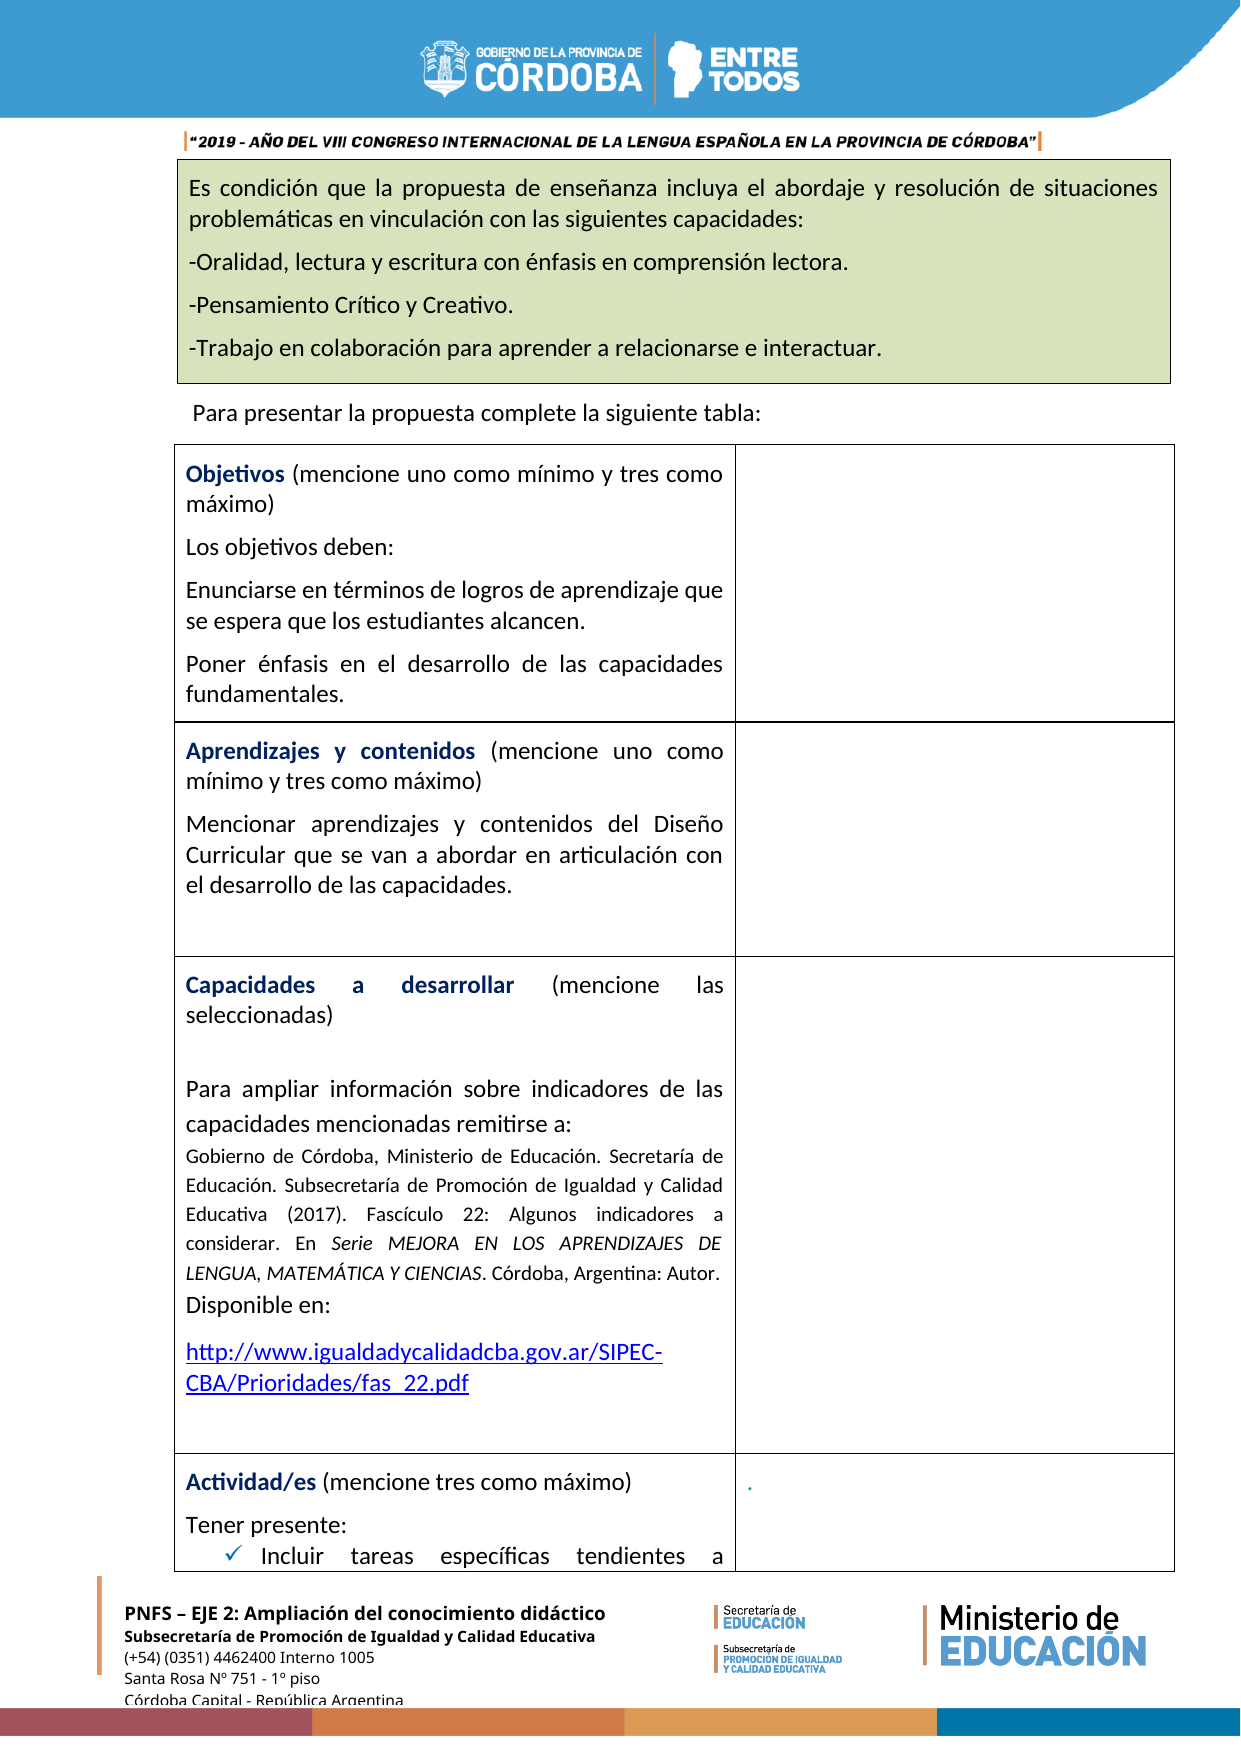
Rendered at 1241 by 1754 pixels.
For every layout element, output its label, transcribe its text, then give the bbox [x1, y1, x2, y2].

table_cell [736, 723, 1174, 956]
table_cell . [736, 1454, 1174, 1571]
text Para presentar la propuesta complete la siguiente tabla: [192, 397, 1122, 427]
picture [0, 1576, 1241, 1736]
picture [0, 0, 1241, 151]
table_cell Aprendizajes y contenidos (mencione uno como mínimo y tres como máximo) Mencionar aprendizajes y contenidos del Diseño Curricular que se van a abordar en articulación con el desarrollo de las capacidades. [175, 723, 735, 956]
table_header Es condición que la propuesta de enseñanza incluya el abordaje y resolución de situaciones problemáticas en vinculación con las siguientes capacidades: -Oralidad, lectura y escritura con énfasis en comprensión lectora. -Pensamiento Crítico y Creativo. -Trabajo en colaboración para aprender a relacionarse e interactuar. [178, 160, 1170, 383]
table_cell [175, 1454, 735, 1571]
table_cell Capacidades a desarrollar (mencione las seleccionadas) Para ampliar información sobre indicadores de las capacidades mencionadas remitirse a: Gobierno de Córdoba, Ministerio de Educación. Secretaría de Educación. Subsecretaría de Promoción de Igualdad y Calidad Educativa (2017). Fascículo 22: Algunos indicadores a considerar. En Serie MEJORA EN LOS APRENDIZAJES DE LENGUA, MATEMÁTICA Y CIENCIAS. Córdoba, Argentina: Autor. Disponible en: http://www.igualdadycalidadcba.gov.ar/SIPEC-CBA/Prioridades/fas_22.pdf [175, 957, 735, 1453]
table_header [736, 445, 1174, 721]
table_header Objetivos (mencione uno como mínimo y tres como máximo) Los objetivos deben: Enunciarse en términos de logros de aprendizaje que se espera que los estudiantes alcancen. Poner énfasis en el desarrollo de las capacidades fundamentales. [175, 445, 735, 721]
table_cell [736, 957, 1174, 1453]
